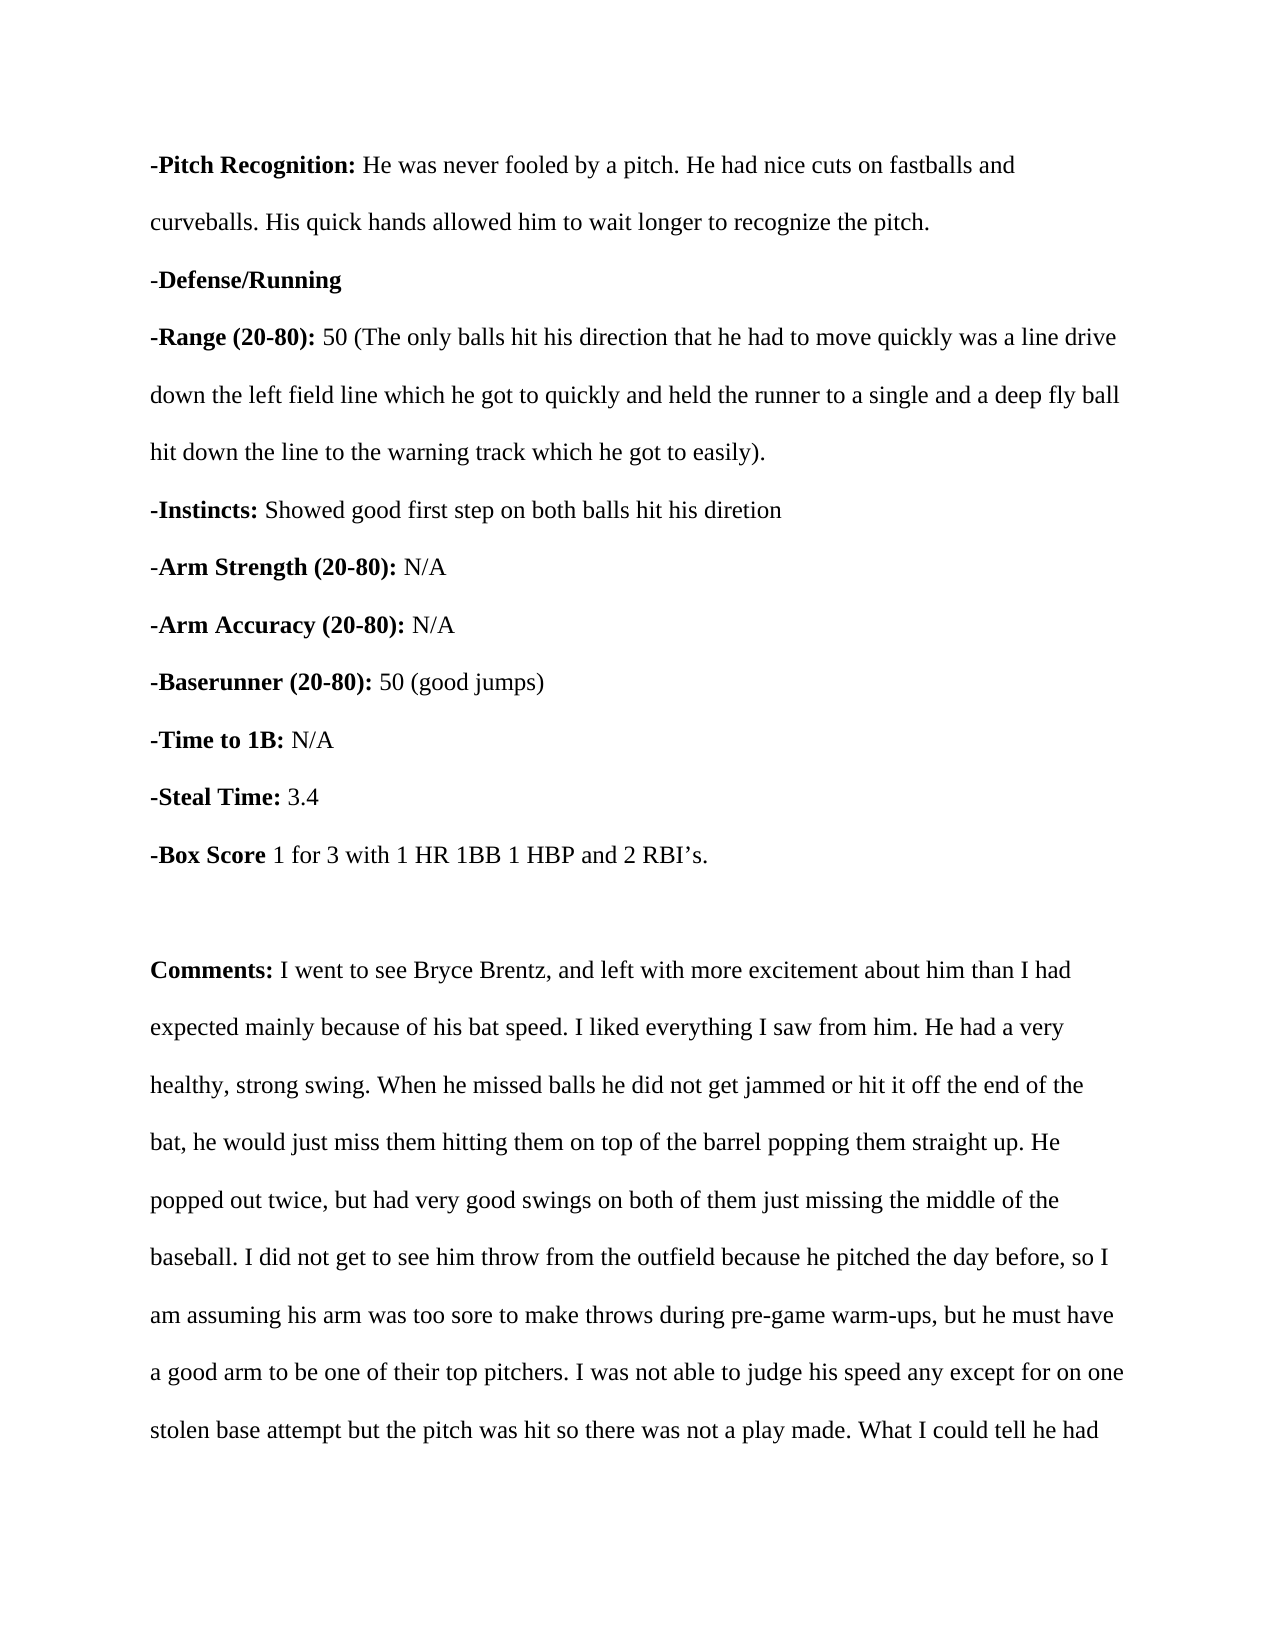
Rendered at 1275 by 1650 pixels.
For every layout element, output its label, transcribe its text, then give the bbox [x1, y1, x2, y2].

text -Pitch Recognition: He was never fooled by a pitch. He had nice cuts on fastballs and curveballs. His quick hands allowed him to wait longer to recognize the pitch. [150, 150, 1125, 236]
text -Arm Accuracy (20-80): N/A [150, 610, 1125, 639]
text -Arm Strength (20-80): N/A [150, 552, 1125, 581]
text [150, 955, 1125, 1444]
text -Range (20-80): 50 (The only balls hit his direction that he had to move quickly was a line drive down the left field line which he got to quickly and held the runner to a single and a deep fly ball hit down the line to the warning track which he got to easily). [150, 322, 1125, 466]
text -Instincts: Showed good first step on both balls hit his diretion [150, 495, 1125, 524]
text -Baserunner (20-80): 50 (good jumps) [150, 667, 1125, 696]
text -Time to 1B: N/A [150, 725, 1125, 754]
text -Steal Time: 3.4 [150, 782, 1125, 811]
text -Defense/Running [150, 265, 1125, 294]
text -Box Score 1 for 3 with 1 HR 1BB 1 HBP and 2 RBI’s. [150, 840, 1125, 869]
